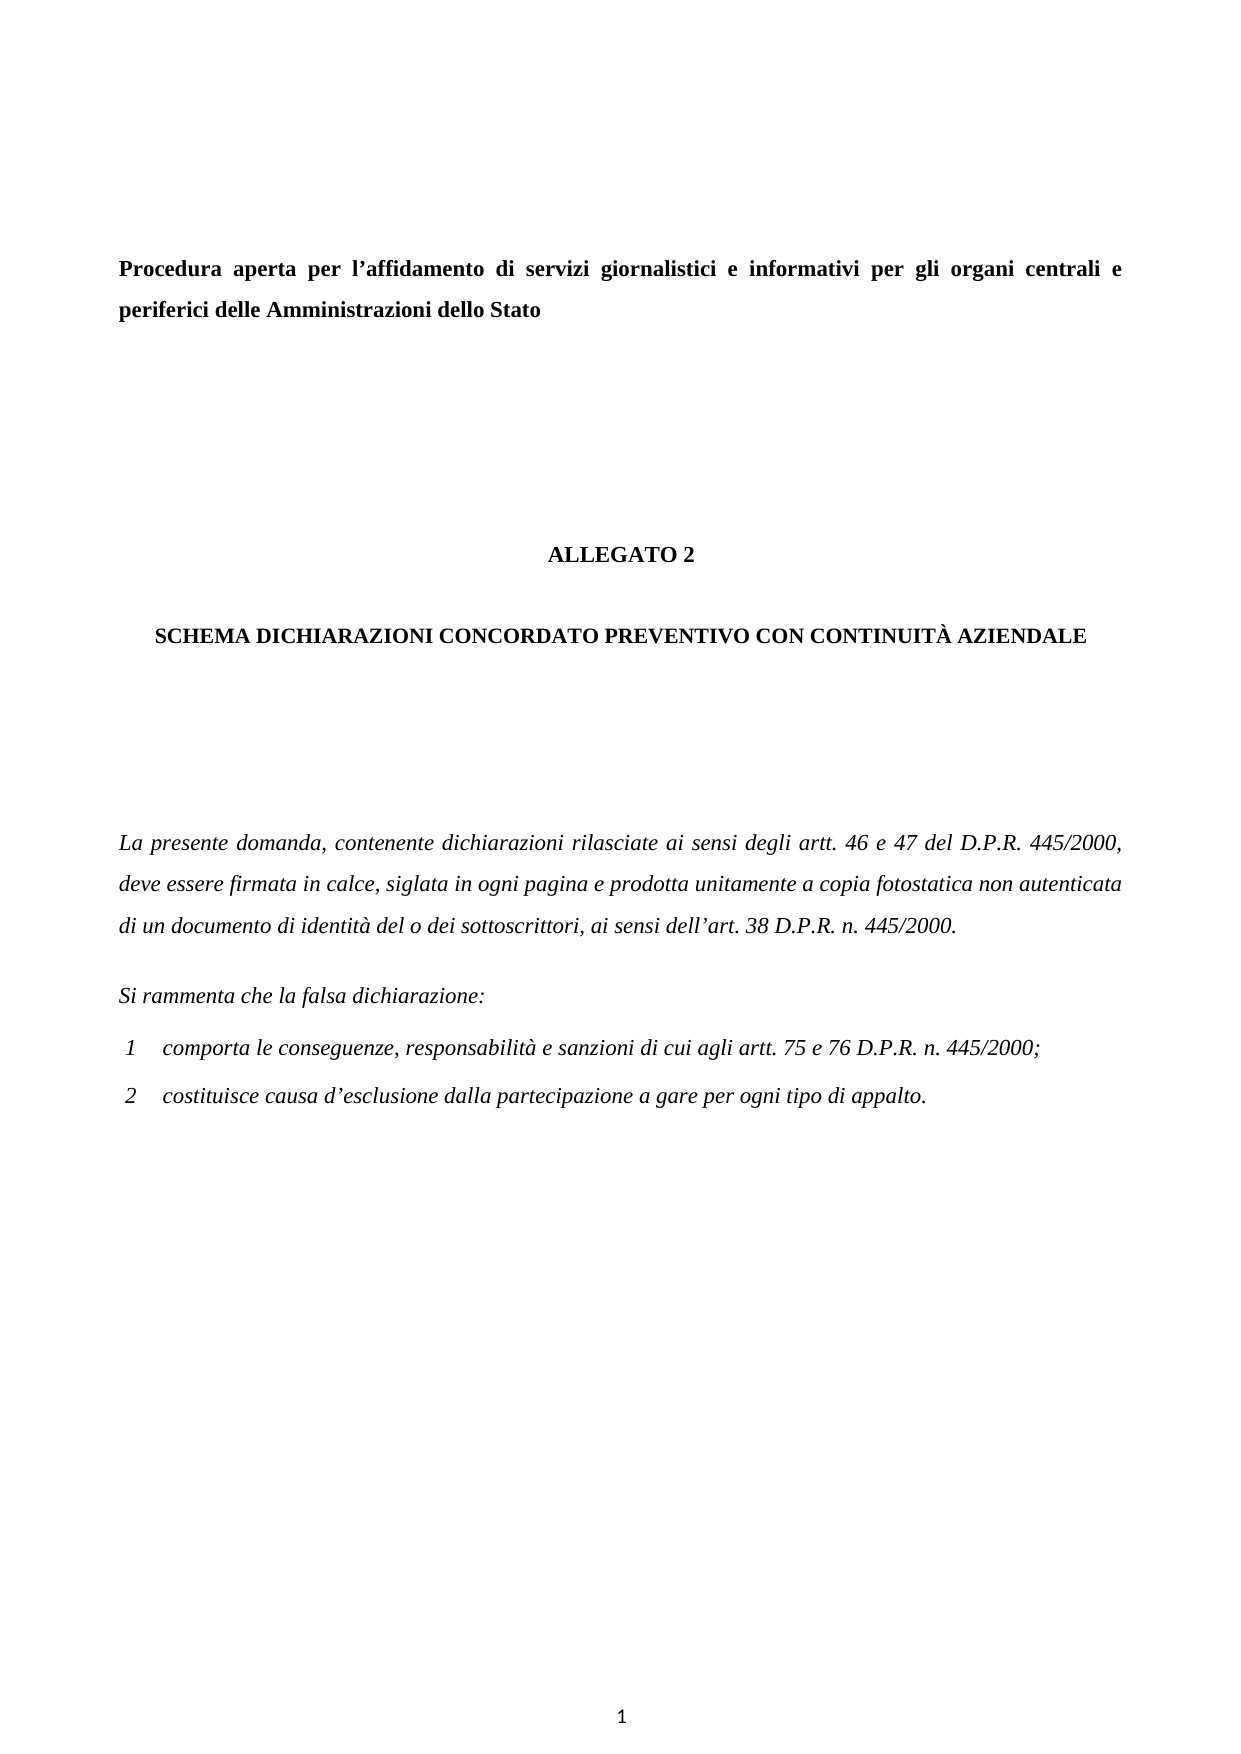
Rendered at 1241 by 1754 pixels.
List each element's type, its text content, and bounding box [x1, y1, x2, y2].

list costituisce causa d’esclusione dalla partecipazione a gare per ogni tipo di appalto. [125, 1082, 1123, 1109]
text Si rammenta che la falsa dichiarazione: [119, 982, 1123, 1009]
list comporta le conseguenze, responsabilità e sanzioni di cui agli artt. 75 e 76 D.P.R. n. 445/2000; [125, 1034, 1123, 1061]
text La presente domanda, contenente dichiarazioni rilasciate ai sensi degli artt. 46 e 47 del D.P.R. 445/2000, deve essere firmata in calce, siglata in ogni pagina e prodotta unitamente a copia fotostatica non autenticata di un documento di identità del o dei sottoscrittori, ai sensi dell’art. 38 D.P.R. n. 445/2000. [119, 829, 1123, 938]
text SCHEMA DICHIARAZIONI CONCORDATO PREVENTIVO CON CONTINUITÀ AZIENDALE [119, 623, 1123, 648]
text Procedura aperta per l’affidamento di servizi giornalistici e informativi per gli organi centrali e periferici delle Amministrazioni dello Stato [119, 255, 1123, 322]
text ALLEGATO 2 [119, 541, 1123, 567]
